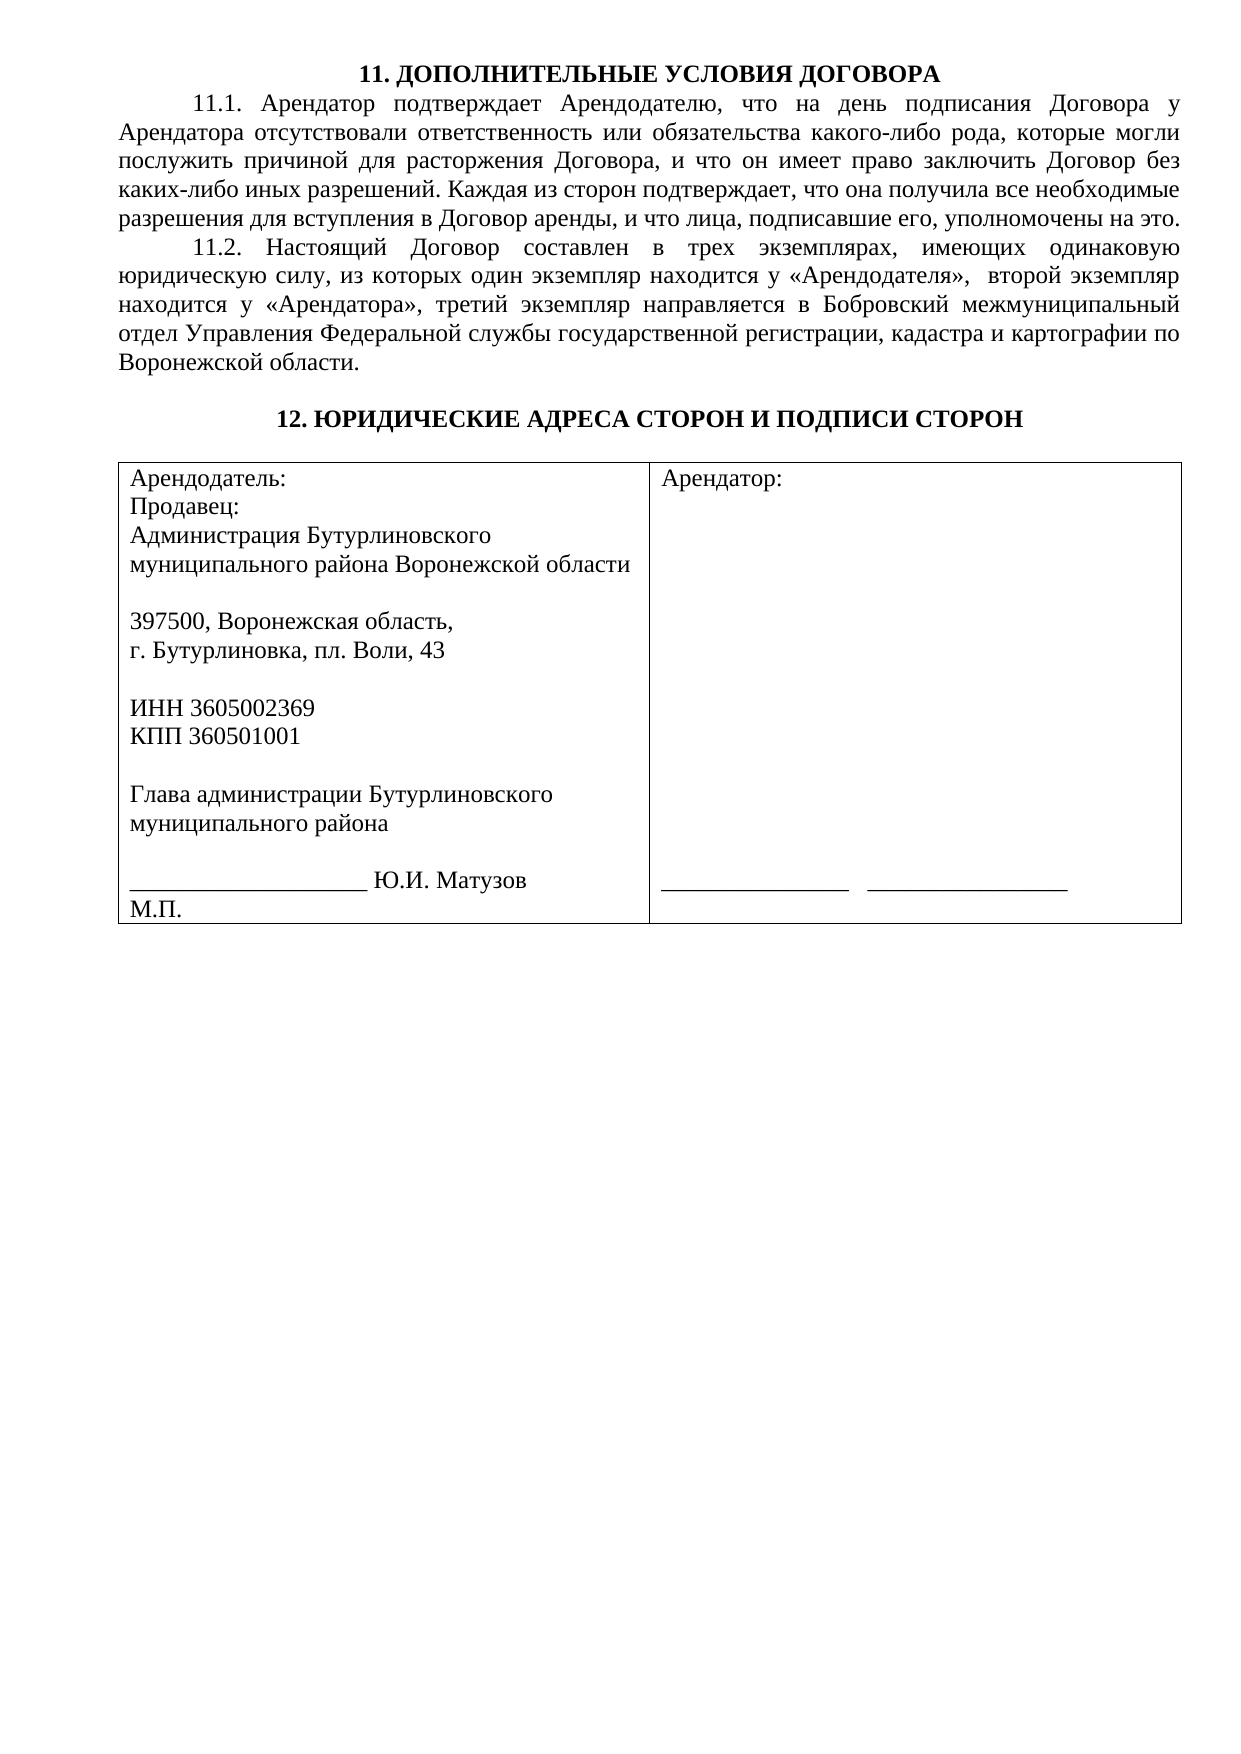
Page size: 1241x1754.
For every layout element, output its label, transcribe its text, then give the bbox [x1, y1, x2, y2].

text 12. ЮРИДИЧЕСКИЕ АДРЕСА СТОРОН И ПОДПИСИ СТОРОН [118, 404, 1181, 433]
text 11.2. Настоящий Договор составлен в трех экземплярах, имеющих одинаковую юридическую силу, из которых один экземпляр находится у «Арендодателя», второй экземпляр находится у «Арендатора», третий экземпляр направляется в Бобровский межмуниципальный отдел Управления Федеральной службы государственной регистрации, кадастра и картографии по Воронежской области. [118, 232, 1181, 375]
text 11.1. Арендатор подтверждает Арендодателю, что на день подписания Договора у Арендатора отсутствовали ответственность или обязательства какого-либо рода, которые могли послужить причиной для расторжения Договора, и что он имеет право заключить Договор без каких-либо иных разрешений. Каждая из сторон подтверждает, что она получила все необходимые разрешения для вступления в Договор аренды, и что лица, подписавшие его, уполномочены на это. [118, 88, 1181, 232]
table_header Арендодатель: Продавец: Администрация Бутурлиновского муниципального района Воронежской области 397500, Воронежская область, г. Бутурлиновка, пл. Воли, 43 ИНН 3605002369 КПП 360501001 Глава администрации Бутурлиновского муниципального района ___________________ Ю.И. Матузов М.П. [119, 463, 649, 923]
table_header Арендатор: _______________ ________________ [650, 463, 1181, 923]
text 11. ДОПОЛНИТЕЛЬНЫЕ УСЛОВИЯ ДОГОВОРА [118, 59, 1181, 88]
